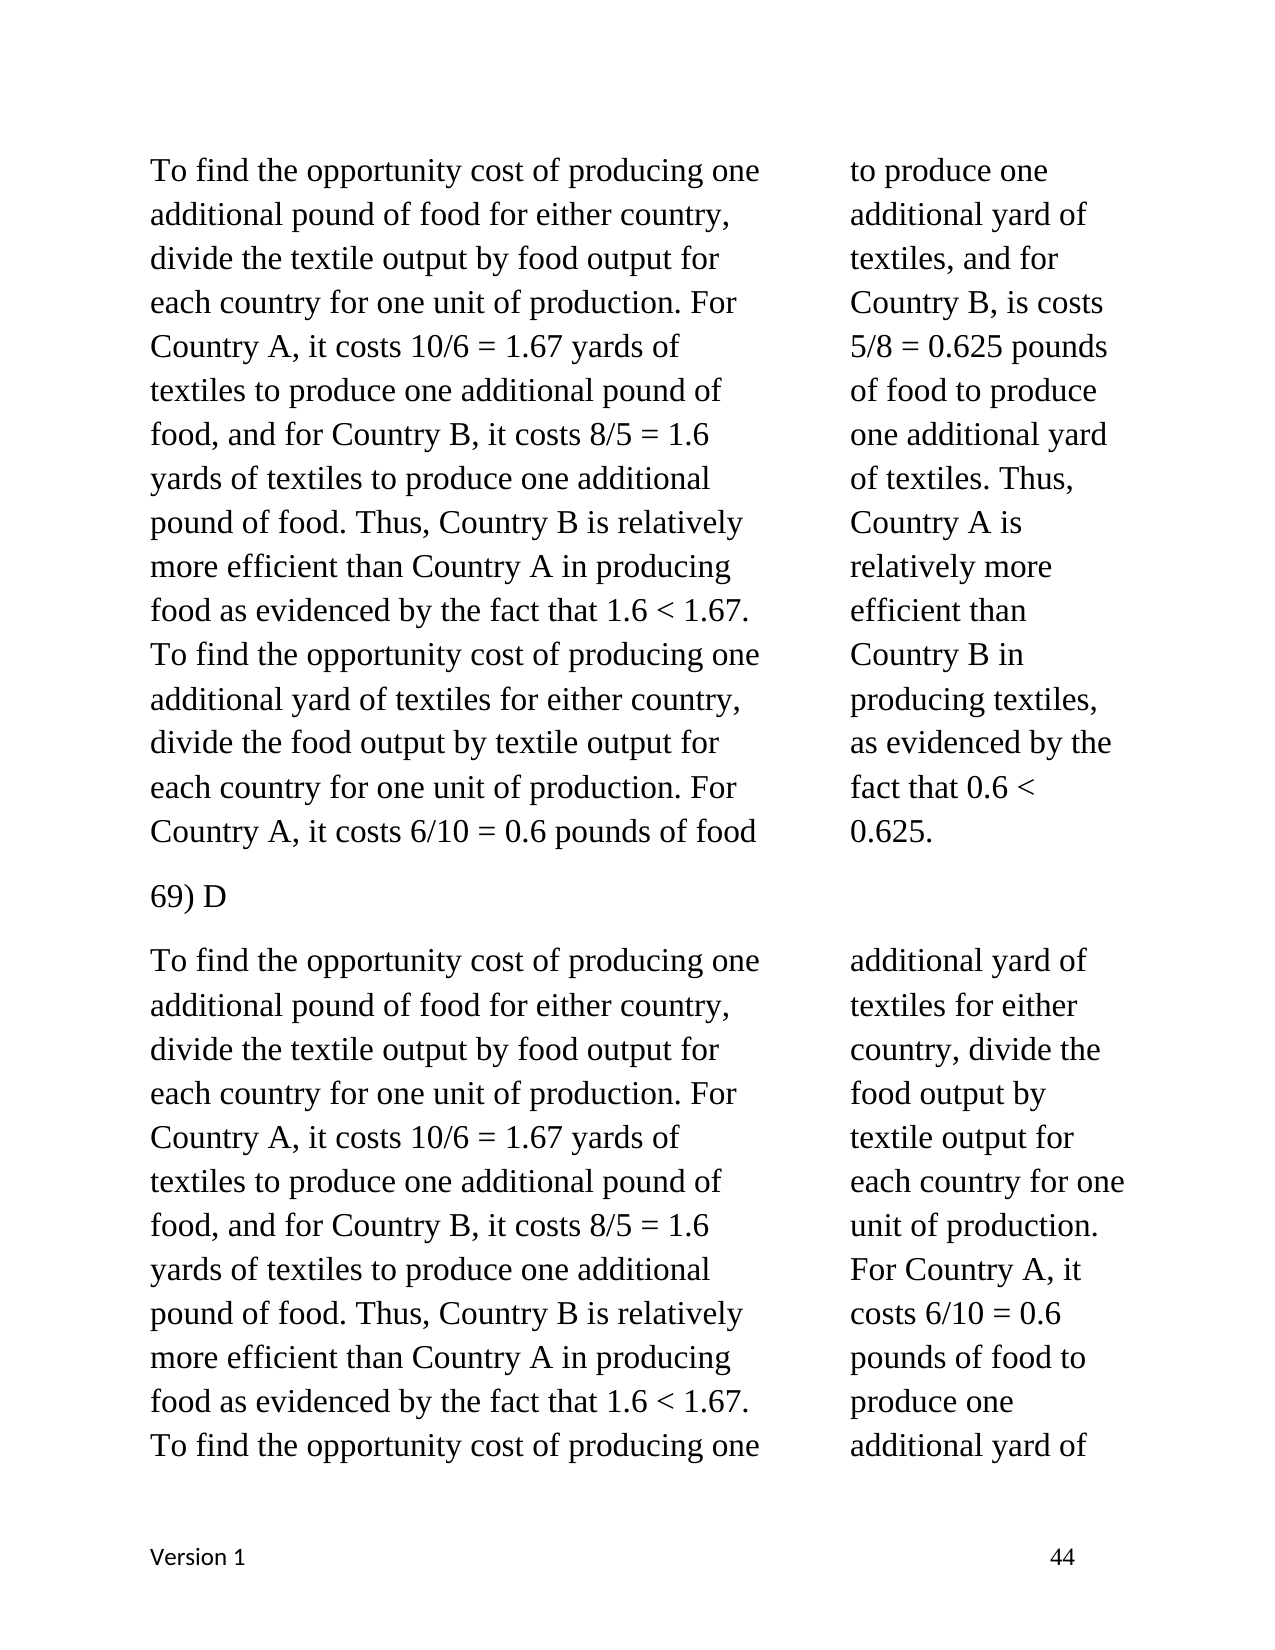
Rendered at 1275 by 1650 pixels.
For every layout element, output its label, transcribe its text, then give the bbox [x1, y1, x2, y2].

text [850, 941, 1125, 1464]
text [850, 150, 1125, 849]
text 69) D [150, 876, 775, 914]
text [150, 941, 775, 1464]
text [150, 150, 775, 849]
